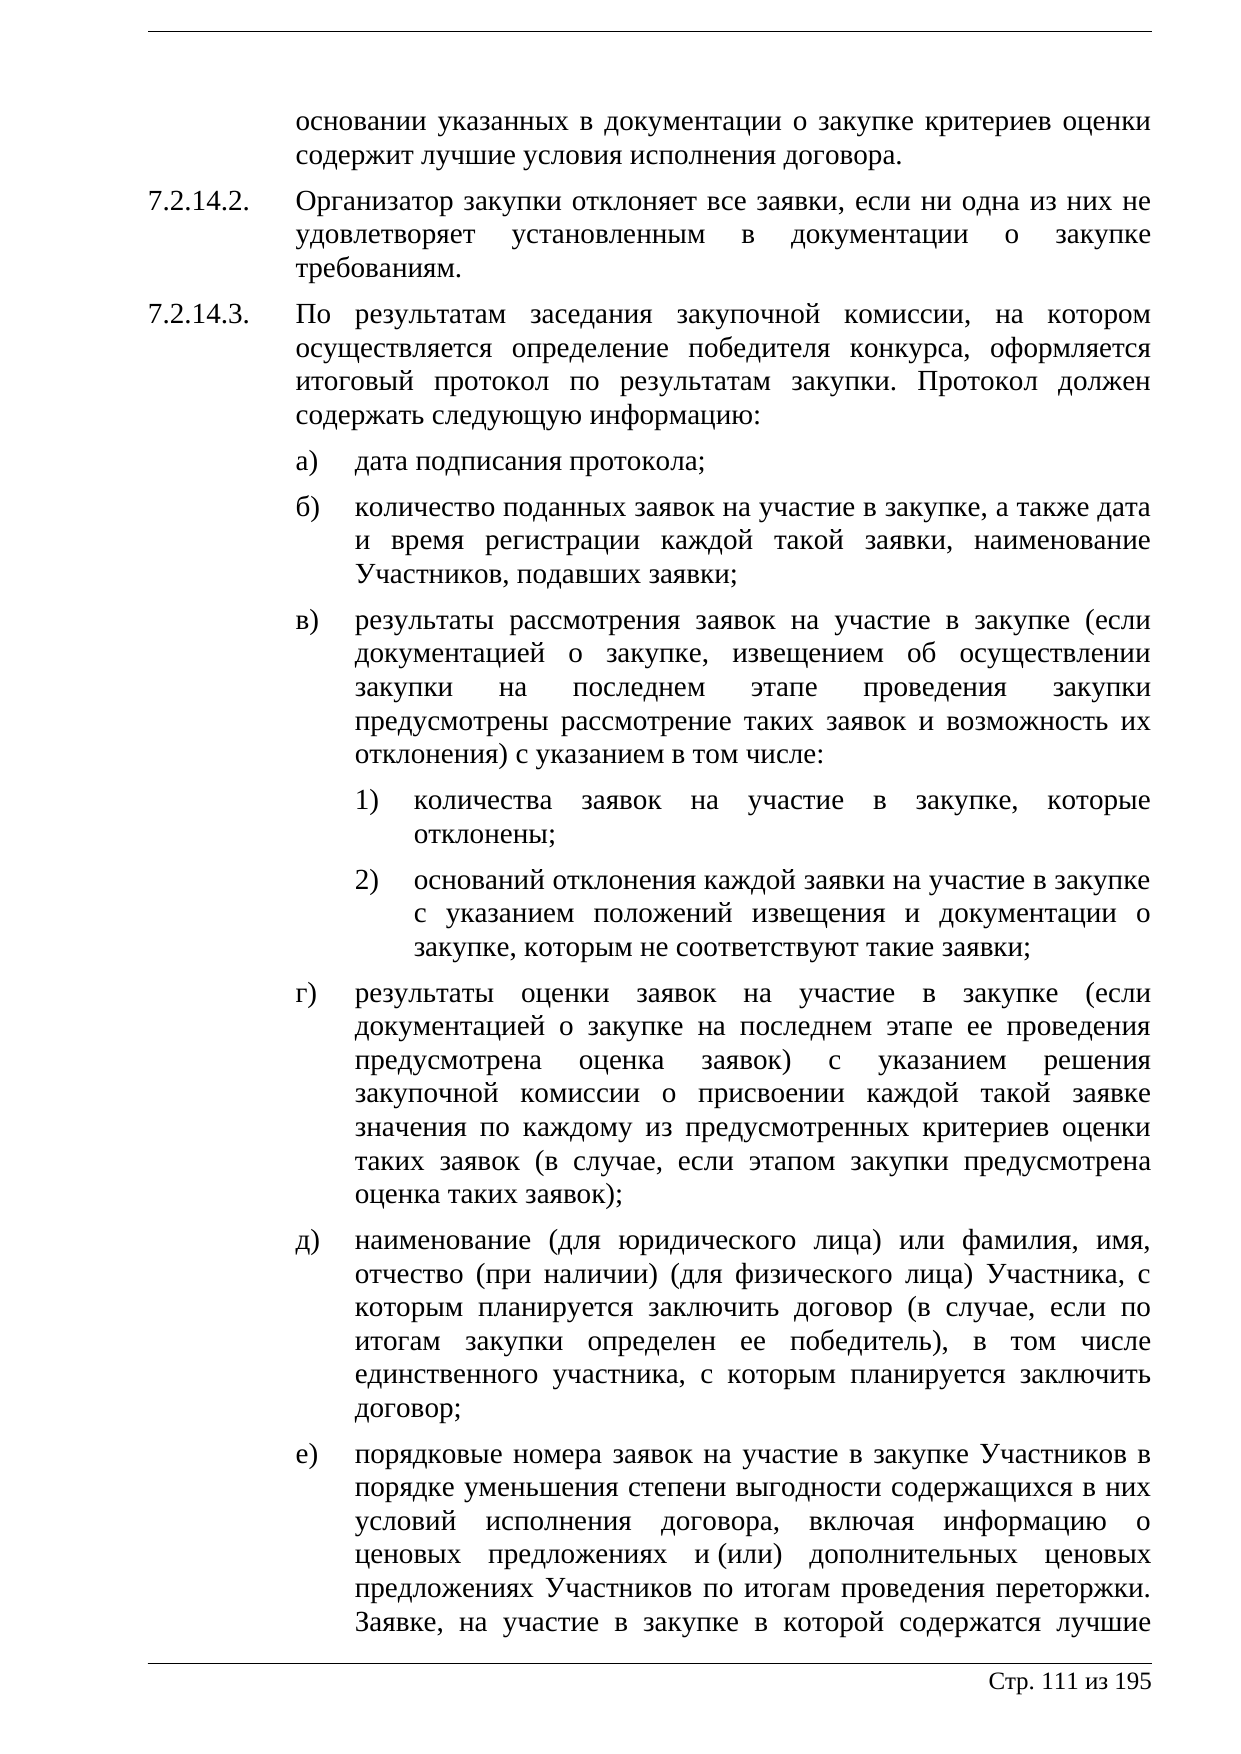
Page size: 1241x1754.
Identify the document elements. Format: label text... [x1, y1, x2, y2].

list оснований отклонения каждой заявки на участие в закупке с указанием положений извещения и документации о закупке, которым не соответствуют такие заявки; [354, 862, 1152, 962]
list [295, 1436, 1152, 1637]
text По результатам заседания закупочной комиссии, на котором осуществляется определение победителя конкурса, оформляется итоговый протокол по результатам закупки. Протокол должен содержать следующую информацию: [148, 296, 1152, 430]
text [148, 103, 1152, 171]
list результаты рассмотрения заявок на участие в закупке (если документацией о закупке, извещением об осуществлении закупки на последнем этапе проведения закупки предусмотрены рассмотрение таких заявок и возможность их отклонения) с указанием в том числе: [295, 602, 1152, 770]
list результаты оценки заявок на участие в закупке (если документацией о закупке на последнем этапе ее проведения предусмотрена оценка заявок) с указанием решения закупочной комиссии о присвоении каждой такой заявке значения по каждому из предусмотренных критериев оценки таких заявок (в случае, если этапом закупки предусмотрена оценка таких заявок); [295, 975, 1152, 1210]
list дата подписания протокола; [295, 443, 1152, 476]
list количество поданных заявок на участие в закупке, а также дата и время регистрации каждой такой заявки, наименование Участников, подавших заявки; [295, 489, 1152, 589]
list количества заявок на участие в закупке, которые отклонены; [354, 782, 1152, 849]
text Организатор закупки отклоняет все заявки, если ни одна из них не удовлетворяет установленным в документации о закупке требованиям. [148, 183, 1152, 284]
list наименование (для юридического лица) или фамилия, имя, отчество (при наличии) (для физического лица) Участника, с которым планируется заключить договор (в случае, если по итогам закупки определен ее победитель), в том числе единственного участника, с которым планируется заключить договор; [295, 1222, 1152, 1423]
